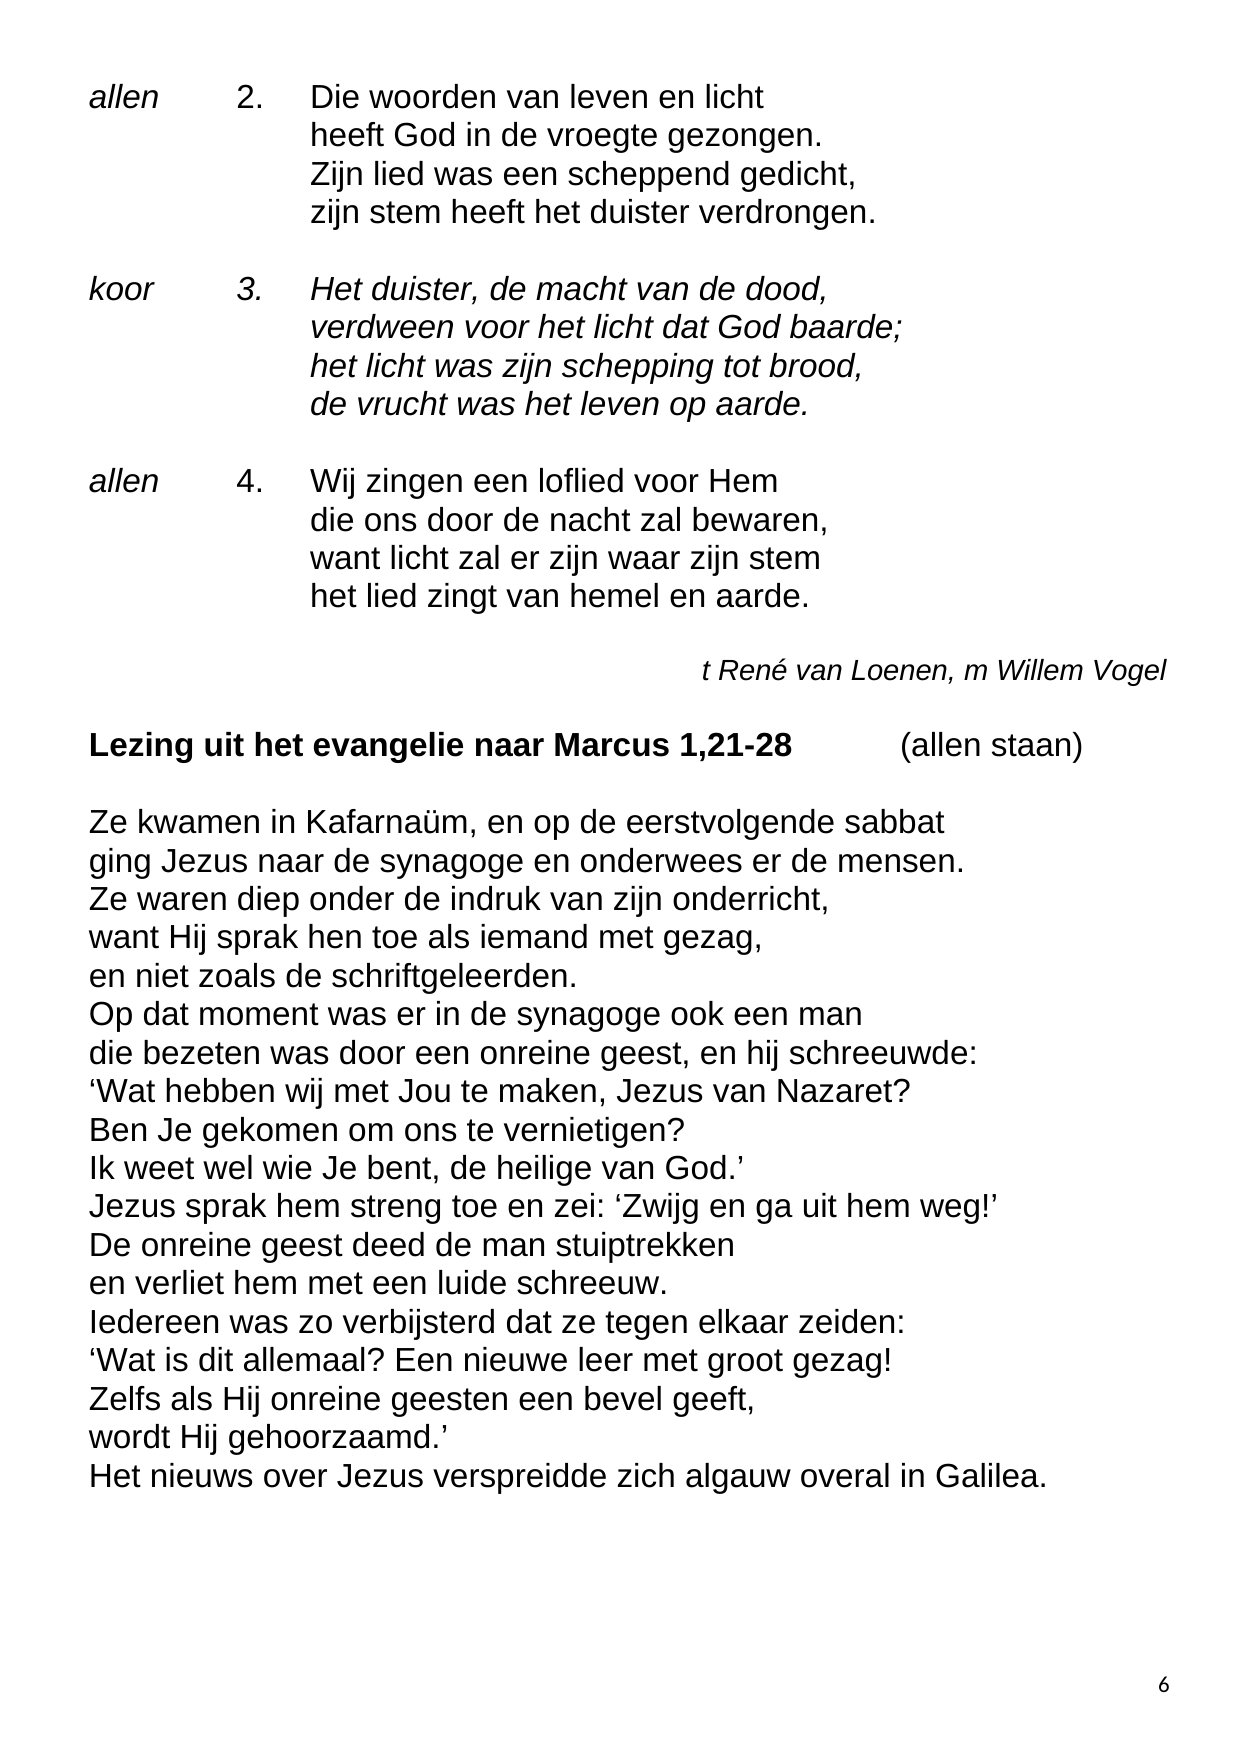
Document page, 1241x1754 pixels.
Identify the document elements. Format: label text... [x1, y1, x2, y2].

text allen 2. Die woorden van leven en licht [89, 77, 1169, 115]
text Ze kwamen in Kafarnaüm, en op de eerstvolgende sabbat [89, 802, 1169, 841]
text en niet zoals de schriftgeleerden. [89, 956, 1169, 994]
text Jezus sprak hem streng toe en zei: ‘Zwijg en ga uit hem weg!’ [89, 1187, 1169, 1225]
text koor 3. Het duister, de macht van de dood, [89, 269, 1169, 307]
text De onreine geest deed de man stuiptrekken [89, 1225, 1169, 1263]
text allen 4. Wij zingen een loflied voor Hem [89, 461, 1169, 499]
text want licht zal er zijn waar zijn stem [236, 538, 1169, 576]
text Ben Je gekomen om ons te vernietigen? [89, 1110, 1169, 1148]
text Lezing uit het evangelie naar Marcus 1,21-28 (allen staan) [89, 725, 1169, 764]
text Ik weet wel wie Je bent, de heilige van God.’ [89, 1148, 1169, 1187]
text heeft God in de vroegte gezongen. [236, 115, 1169, 154]
text die bezeten was door een onreine geest, en hij schreeuwde: [89, 1033, 1169, 1071]
text want Hij sprak hen toe als iemand met gezag, [89, 917, 1169, 956]
text Op dat moment was er in de synagoge ook een man [89, 994, 1169, 1033]
text Zelfs als Hij onreine geesten een bevel geeft, wordt Hij gehoorzaamd.’ Het nieuws over Jezus verspreidde zich algauw overal in Galilea. [89, 1379, 1169, 1494]
text de vrucht was het leven op aarde. [236, 384, 1169, 423]
text het licht was zijn schepping tot brood, [236, 346, 1169, 384]
text ‘Wat is dit allemaal? Een nieuwe leer met groot gezag! [89, 1340, 1169, 1379]
text die ons door de nacht zal bewaren, [236, 499, 1169, 538]
text t René van Loenen, m Willem Vogel [89, 653, 1169, 687]
text zijn stem heeft het duister verdrongen. [236, 192, 1169, 231]
text verdween voor het licht dat God baarde; [236, 307, 1169, 346]
text Zijn lied was een scheppend gedicht, [236, 154, 1169, 192]
text en verliet hem met een luide schreeuw. [89, 1263, 1169, 1302]
text het lied zingt van hemel en aarde. [236, 576, 1169, 615]
text Iedereen was zo verbijsterd dat ze tegen elkaar zeiden: [89, 1302, 1169, 1340]
text ging Jezus naar de synagoge en onderwees er de mensen. [89, 841, 1169, 879]
text Ze waren diep onder de indruk van zijn onderricht, [89, 879, 1169, 917]
text ‘Wat hebben wij met Jou te maken, Jezus van Nazaret? [89, 1071, 1169, 1110]
